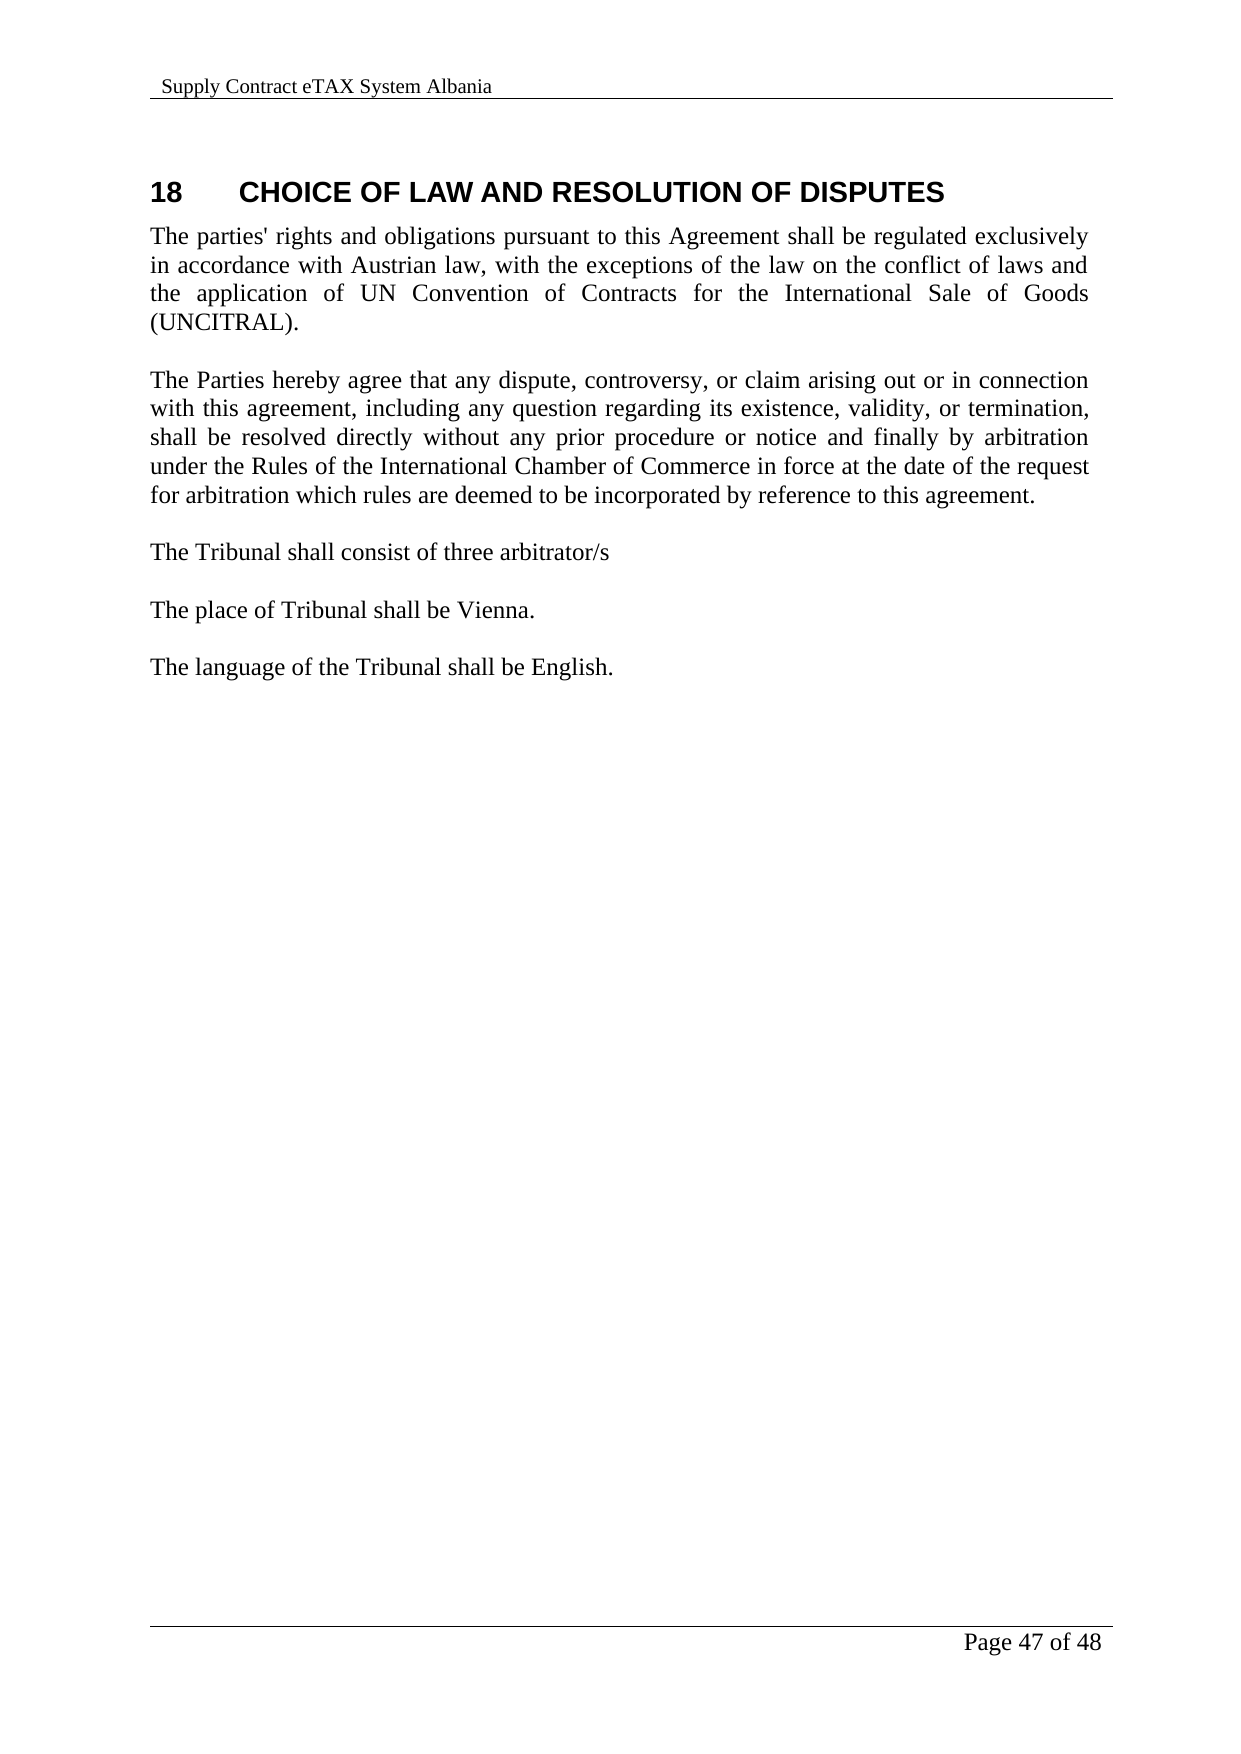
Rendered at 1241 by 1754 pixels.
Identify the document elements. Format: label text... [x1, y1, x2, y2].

subtitle Choice of law and resolution of disputes [150, 175, 1090, 208]
text The language of the Tribunal shall be English. [150, 652, 1090, 681]
text The place of Tribunal shall be Vienna. [150, 595, 1090, 623]
text The Parties hereby agree that any dispute, controversy, or claim arising out or in connection with this agreement, including any question regarding its existence, validity, or termination, shall be resolved directly without any prior procedure or notice and finally by arbitration under the Rules of the International Chamber of Commerce in force at the date of the request for arbitration which rules are deemed to be incorporated by reference to this agreement. [150, 365, 1090, 508]
text The Tribunal shall consist of three arbitrator/s [150, 537, 1090, 566]
text The parties' rights and obligations pursuant to this Agreement shall be regulated exclusively in accordance with Austrian law, with the exceptions of the law on the conflict of laws and the application of UN Convention of Contracts for the International Sale of Goods (UNCITRAL). [150, 221, 1090, 336]
